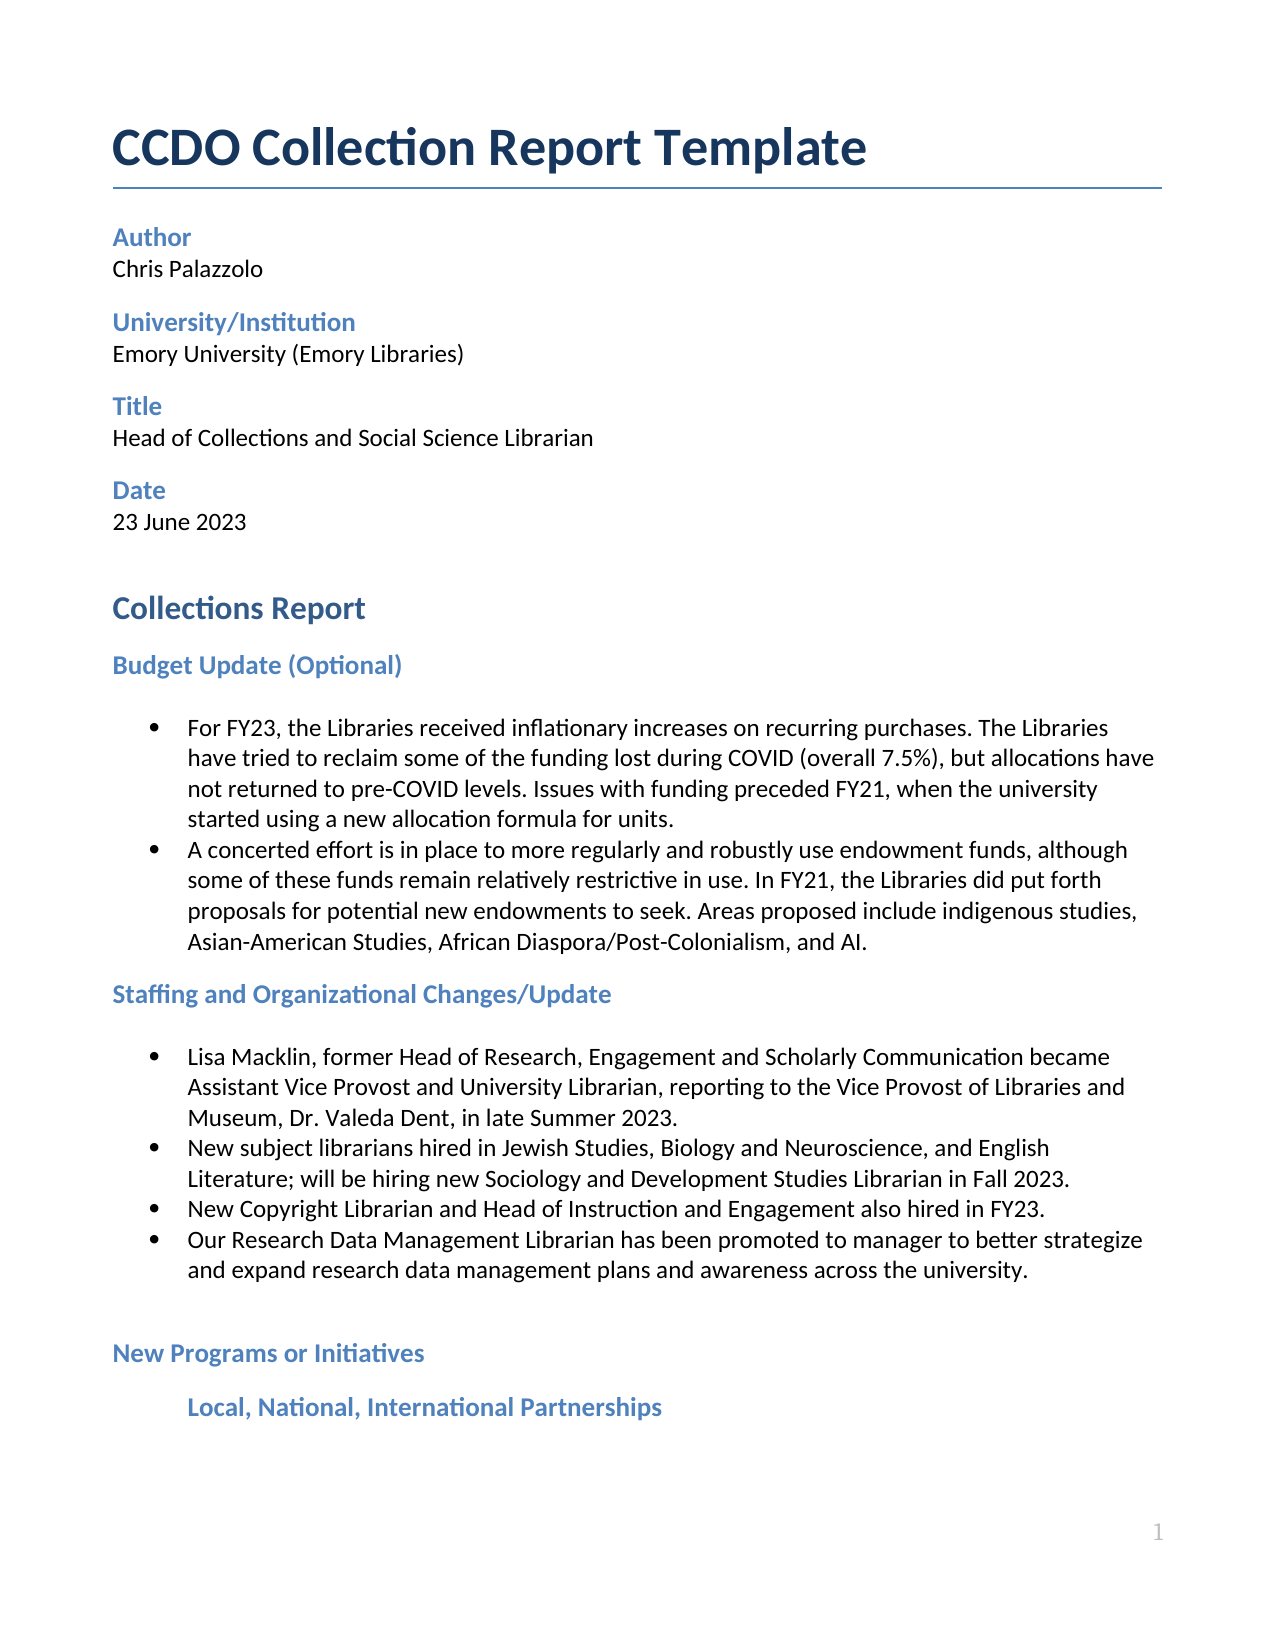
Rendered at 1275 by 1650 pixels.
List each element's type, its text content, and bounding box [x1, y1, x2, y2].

text 23 June 2023 [112, 506, 1162, 537]
list New subject librarians hired in Jewish Studies, Biology and Neuroscience, and English Literature; will be hiring new Sociology and Development Studies Librarian in Fall 2023. [150, 1132, 1162, 1193]
subtitle Collections Report [112, 587, 1162, 628]
text Chris Palazzolo [112, 253, 1162, 284]
list New Copyright Librarian and Head of Instruction and Engagement also hired in FY23. [150, 1193, 1162, 1224]
list Lisa Macklin, former Head of Research, Engagement and Scholarly Communication became Assistant Vice Provost and University Librarian, reporting to the Vice Provost of Libraries and Museum, Dr. Valeda Dent, in late Summer 2023. [150, 1041, 1162, 1132]
subtitle Date [112, 473, 1162, 506]
text Head of Collections and Social Science Librarian [112, 422, 1162, 453]
subtitle Author [112, 220, 1162, 253]
list For FY23, the Libraries received inflationary increases on recurring purchases. The Libraries have tried to reclaim some of the funding lost during COVID (overall 7.5%), but allocations have not returned to pre-COVID levels. Issues with funding preceded FY21, when the university started using a new allocation formula for units. [150, 712, 1162, 834]
title CCDO Collection Report Template [112, 112, 1162, 189]
subtitle University/Institution [112, 305, 1162, 338]
list A concerted effort is in place to more regularly and robustly use endowment funds, although some of these funds remain relatively restrictive in use. In FY21, the Libraries did put forth proposals for potential new endowments to seek. Areas proposed include indigenous studies, Asian-American Studies, African Diaspora/Post-Colonialism, and AI. [150, 834, 1162, 956]
list Our Research Data Management Librarian has been promoted to manager to better strategize and expand research data management plans and awareness across the university. [150, 1224, 1162, 1285]
subtitle Budget Update (Optional) [112, 648, 1162, 682]
subtitle Title [112, 389, 1162, 422]
text Emory University (Emory Libraries) [112, 338, 1162, 368]
subtitle New Programs or Initiatives [112, 1336, 1162, 1369]
subtitle Local, National, International Partnerships [112, 1390, 1162, 1423]
subtitle Staffing and Organizational Changes/Update [112, 977, 1162, 1010]
